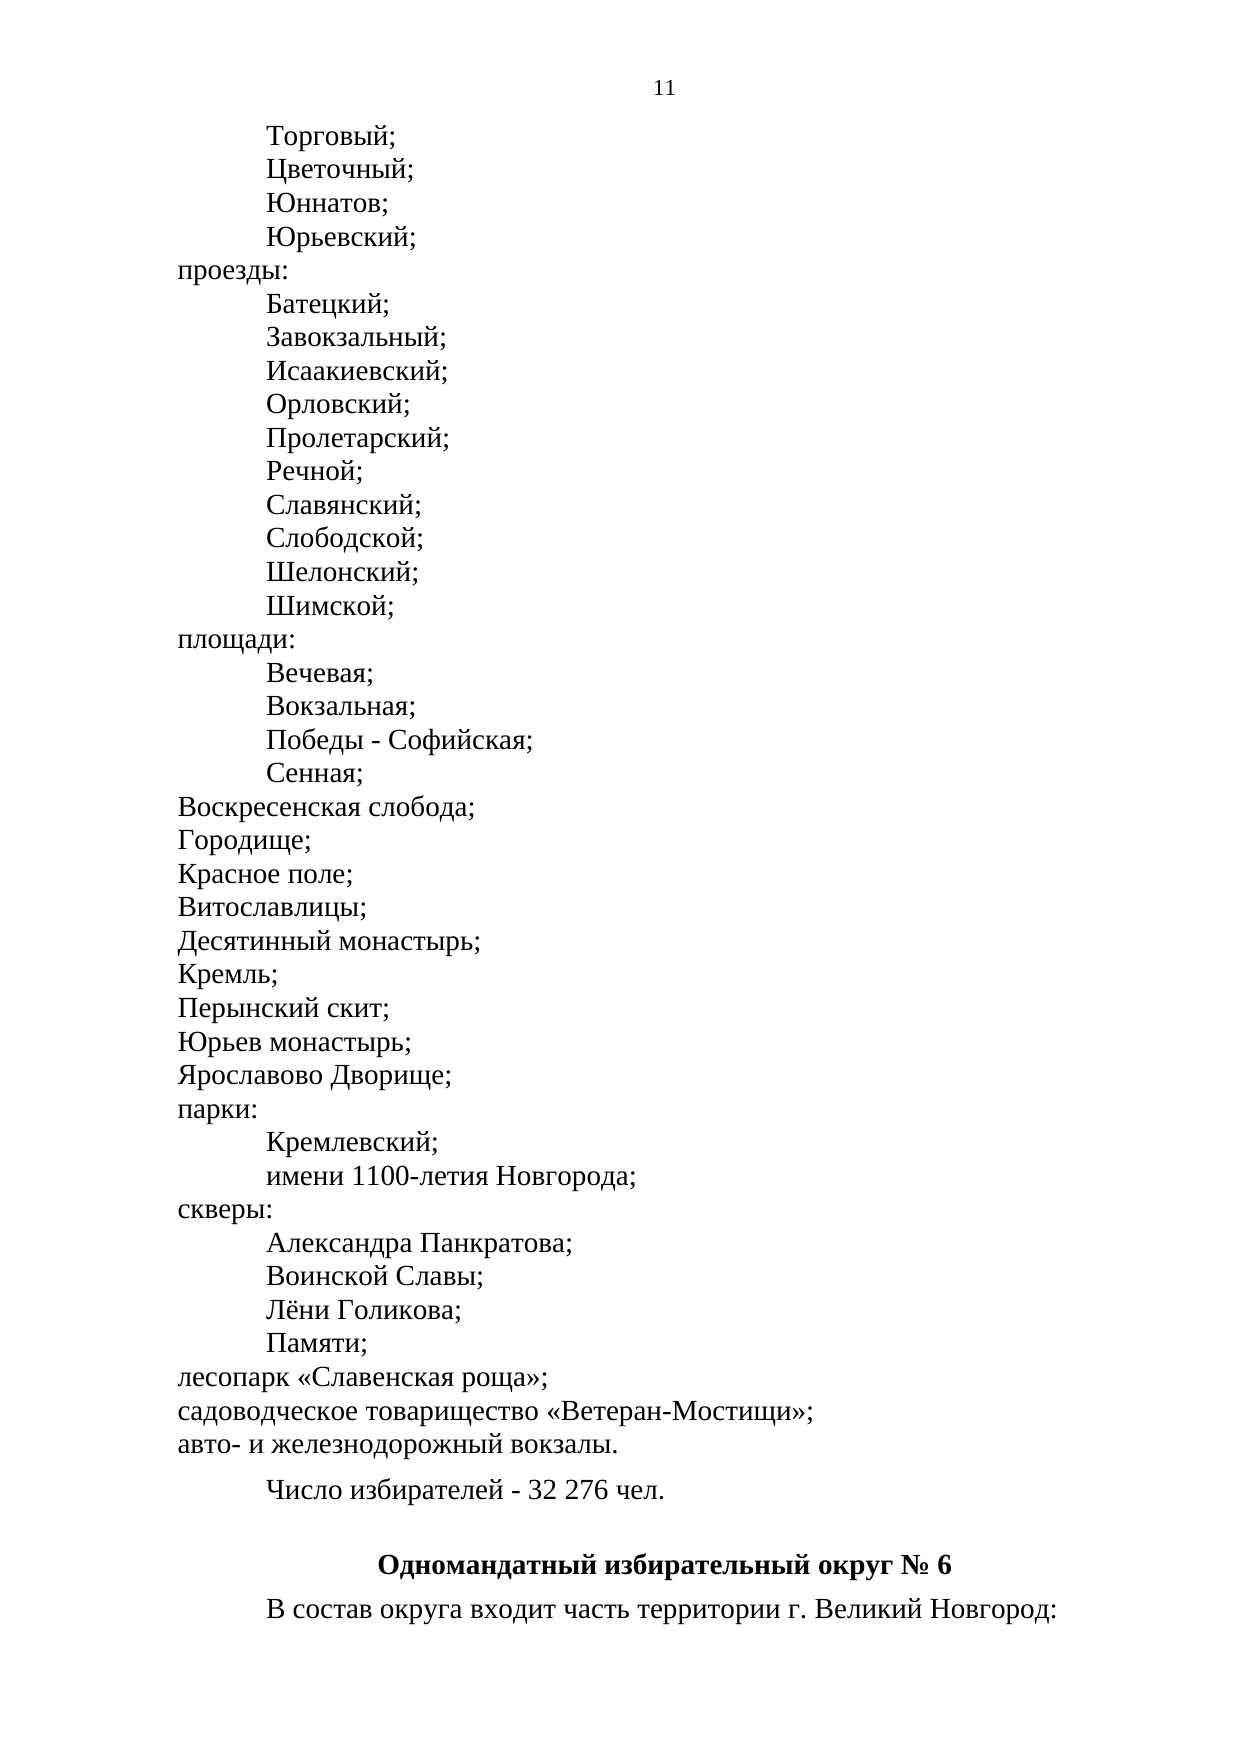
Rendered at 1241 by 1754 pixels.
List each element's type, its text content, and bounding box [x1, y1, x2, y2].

text Победы - Софийская; [207, 722, 1152, 755]
text Славянский; [207, 487, 1152, 521]
text Вокзальная; [207, 688, 1152, 722]
text Шимской; [207, 588, 1152, 621]
text Вечевая; [207, 655, 1152, 688]
text парки: [177, 1091, 1152, 1124]
text проезды: [177, 252, 1152, 286]
text Завокзальный; [207, 319, 1152, 353]
text лесопарк «Славенская роща»; [177, 1359, 1152, 1393]
text Речной; [207, 453, 1152, 487]
text Шелонский; [207, 554, 1152, 588]
text Юрьев монастырь; [177, 1024, 1152, 1057]
text Батецкий; [207, 286, 1152, 319]
text скверы: [177, 1191, 1152, 1225]
text Городище; [177, 822, 1152, 856]
text Кремлевский; [207, 1124, 1152, 1158]
text Памяти; [207, 1326, 1152, 1359]
text площади: [177, 621, 1152, 655]
text Красное поле; [177, 856, 1152, 889]
text Перынский скит; [177, 990, 1152, 1024]
text Юрьевский; [207, 219, 1152, 252]
text Исаакиевский; [207, 353, 1152, 386]
text Юннатов; [207, 185, 1152, 219]
text Десятинный монастырь; [177, 923, 1152, 957]
text Сенная; [207, 755, 1152, 789]
text Ярославово Дворище; [177, 1057, 1152, 1091]
text Александра Панкратова; [207, 1225, 1152, 1258]
text Число избирателей - 32 276 чел. [207, 1472, 1152, 1506]
text Лёни Голикова; [207, 1292, 1152, 1326]
text Торговый; [207, 118, 1152, 152]
text Воинской Славы; [207, 1258, 1152, 1292]
text В состав округа входит часть территории г. Великий Новгород: [207, 1587, 1152, 1625]
text Цветочный; [207, 152, 1152, 185]
text авто- и железнодорожный вокзалы. [177, 1426, 1152, 1460]
text Воскресенская слобода; [177, 789, 1152, 822]
subtitle Одномандатный избирательный округ № 6 [177, 1547, 1152, 1581]
text Орловский; [207, 386, 1152, 420]
text имени 1100-летия Новгорода; [207, 1158, 1152, 1191]
text Пролетарский; [207, 420, 1152, 453]
text Витославлицы; [177, 889, 1152, 923]
text садоводческое товарищество «Ветеран-Мостищи»; [177, 1393, 1152, 1426]
text Слободской; [207, 521, 1152, 554]
text Кремль; [177, 957, 1152, 990]
